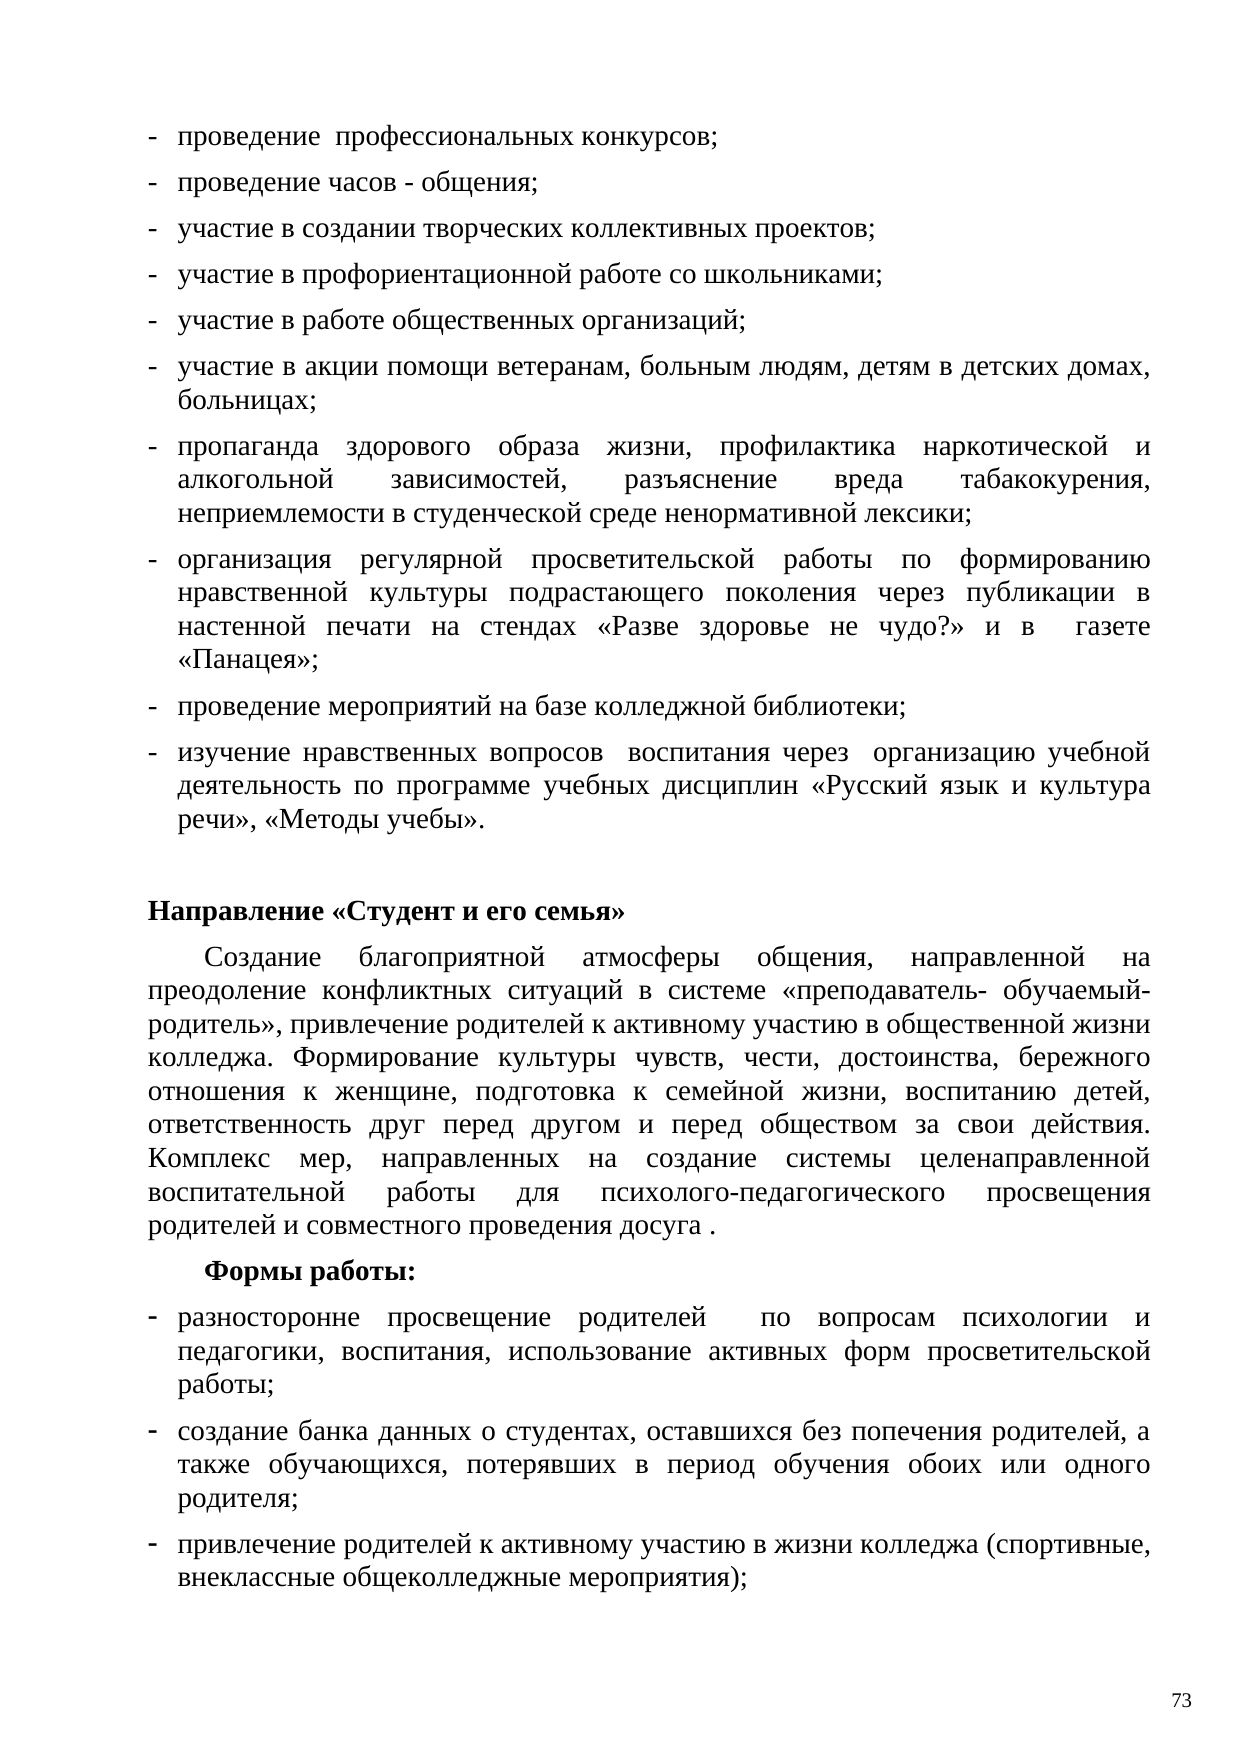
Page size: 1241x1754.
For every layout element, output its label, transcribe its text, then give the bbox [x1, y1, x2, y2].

list привлечение родителей к активному участию в жизни колледжа (спортивные, внеклассные общеколледжные мероприятия); [148, 1526, 1152, 1593]
text Направление «Студент и его семья» [148, 893, 1152, 926]
text Формы работы: [148, 1253, 1152, 1287]
list разносторонне просвещение родителей по вопросам психологии и педагогики, воспитания, использование активных форм просветительской работы; [148, 1299, 1152, 1400]
list проведение профессиональных конкурсов; [148, 118, 1152, 152]
list пропаганда здорового образа жизни, профилактика наркотической и алкогольной зависимостей, разъяснение вреда табакокурения, неприемлемости в студенческой среде ненормативной лексики; [148, 428, 1152, 528]
list проведение мероприятий на базе колледжной библиотеки; [148, 688, 1152, 721]
list проведение часов - общения; [148, 164, 1152, 198]
list организация регулярной просветительской работы по формированию нравственной культуры подрастающего поколения через публикации в настенной печати на стендах «Разве здоровье не чудо?» и в газете «Панацея»; [148, 541, 1152, 675]
list участие в акции помощи ветеранам, больным людям, детям в детских домах, больницах; [148, 348, 1152, 415]
list изучение нравственных вопросов воспитания через организацию учебной деятельность по программе учебных дисциплин «Русский язык и культура речи», «Методы учебы». [148, 734, 1152, 834]
list участие в создании творческих коллективных проектов; [148, 210, 1152, 244]
list участие в профориентационной работе со школьниками; [148, 256, 1152, 290]
text Создание благоприятной атмосферы общения, направленной на преодоление конфликтных ситуаций в системе «преподаватель- обучаемый- родитель», привлечение родителей к активному участию в общественной жизни колледжа. Формирование культуры чувств, чести, достоинства, бережного отношения к женщине, подготовка к семейной жизни, воспитанию детей, ответственность друг перед другом и перед обществом за свои действия. Комплекс мер, направленных на создание системы целенаправленной воспитательной работы для психолого-педагогического просвещения родителей и совместного проведения досуга . [148, 939, 1152, 1241]
list создание банка данных о студентах, оставшихся без попечения родителей, а также обучающихся, потерявших в период обучения обоих или одного родителя; [148, 1413, 1152, 1513]
list участие в работе общественных организаций; [148, 302, 1152, 336]
